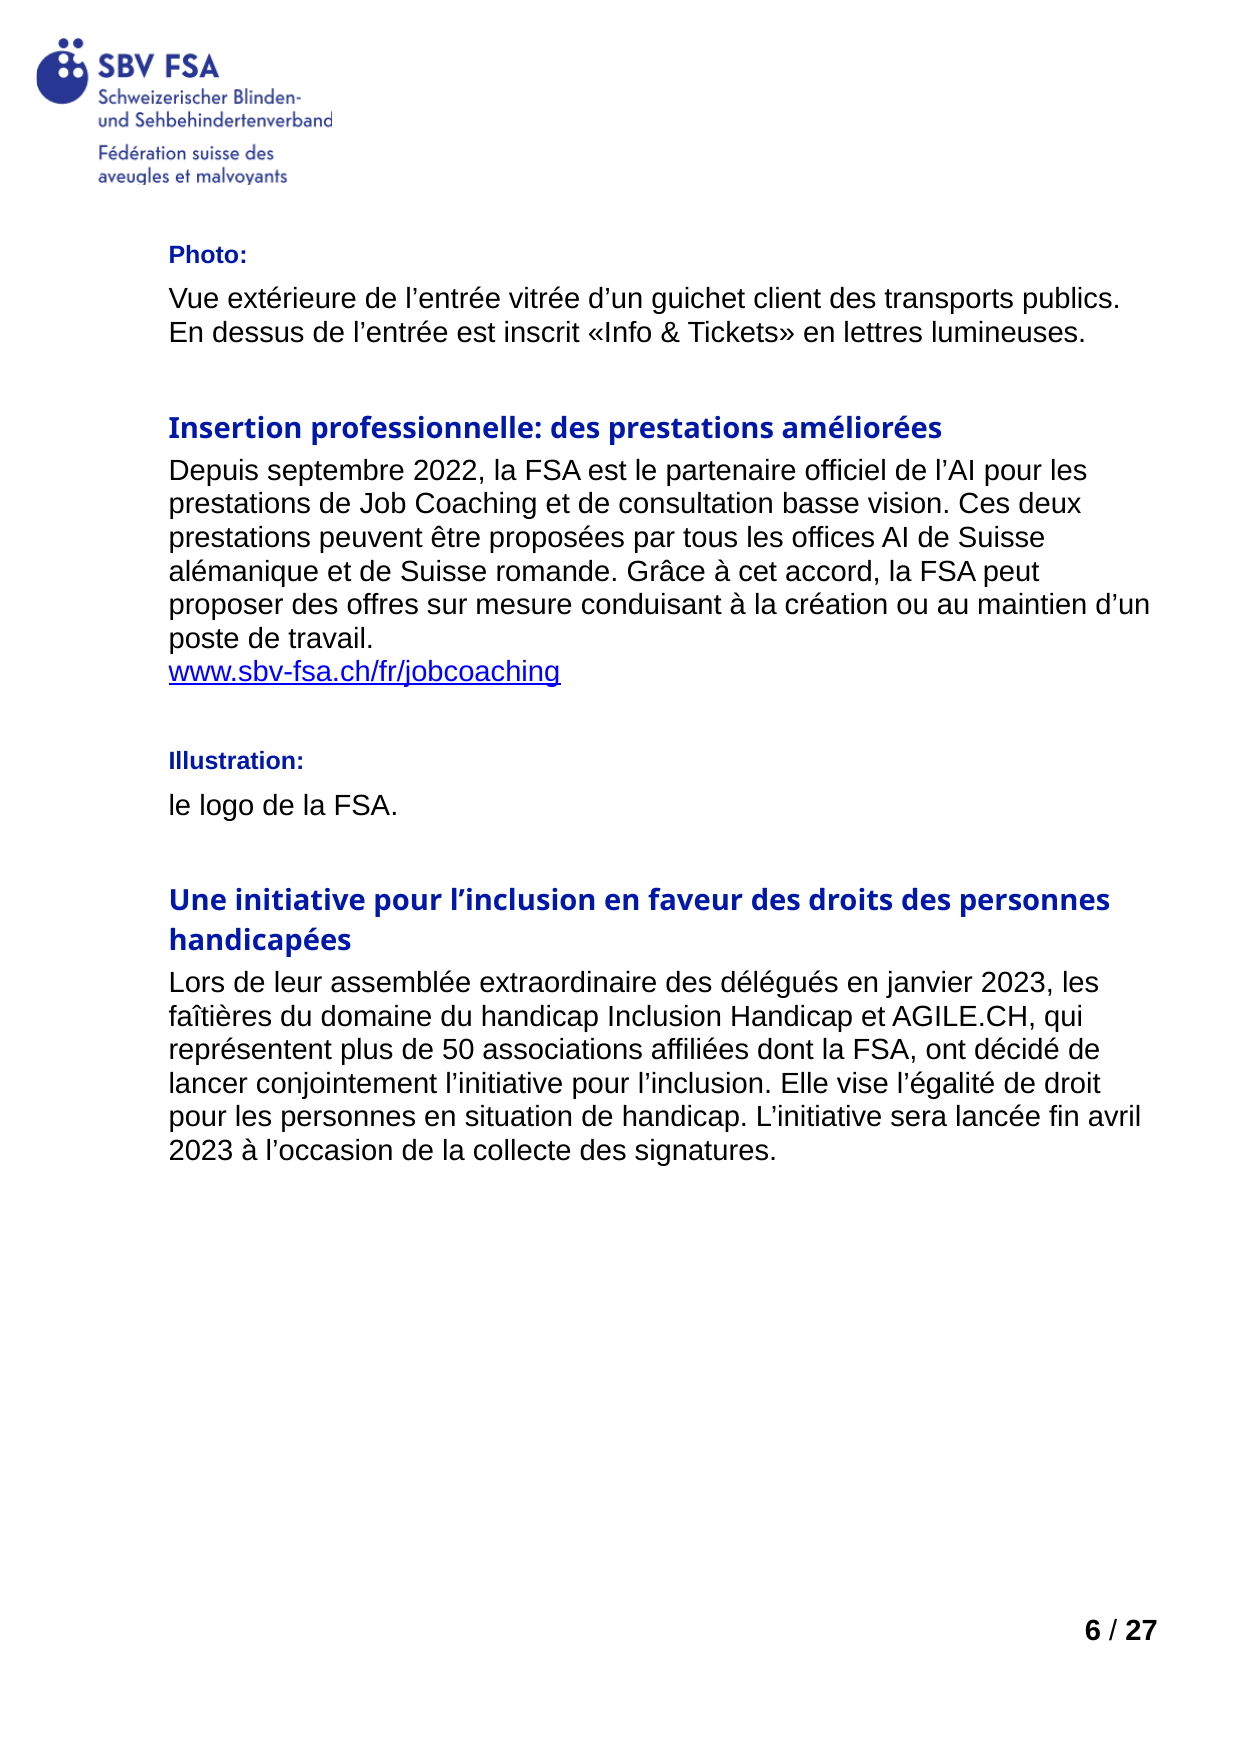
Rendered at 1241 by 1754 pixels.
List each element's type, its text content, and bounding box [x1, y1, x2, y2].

text Lors de leur assemblée extraordinaire des délégués en janvier 2023, les faîtières du domaine du handicap Inclusion Handicap et AGILE.CH, qui représentent plus de 50 associations affiliées dont la FSA, ont décidé de lancer conjointement l’initiative pour l’inclusion. Elle vise l’égalité de droit pour les personnes en situation de handicap. L’initiative sera lancée fin avril 2023 à l’occasion de la collecte des signatures. [168, 965, 1157, 1167]
text le logo de la FSA. [168, 788, 1157, 821]
text Depuis septembre 2022, la FSA est le partenaire officiel de l’AI pour les prestations de Job Coaching et de consultation basse vision. Ces deux prestations peuvent être proposées par tous les offices AI de Suisse alémanique et de Suisse romande. Grâce à cet accord, la FSA peut proposer des offres sur mesure conduisant à la création ou au maintien d’un poste de travail. [168, 453, 1157, 654]
subtitle Une initiative pour l’inclusion en faveur des droits des personnes handicapées [168, 880, 1157, 959]
text Vue extérieure de l’entrée vitrée d’un guichet client des transports publics. En dessus de l’entrée est inscrit «Info & Tickets» en lettres lumineuses. [168, 281, 1157, 348]
subtitle Insertion professionnelle: des prestations améliorées [168, 407, 1157, 447]
subtitle Illustration: [168, 746, 1157, 775]
text www.sbv-fsa.ch/fr/jobcoaching [168, 654, 1157, 688]
subtitle Photo: [168, 240, 1157, 269]
